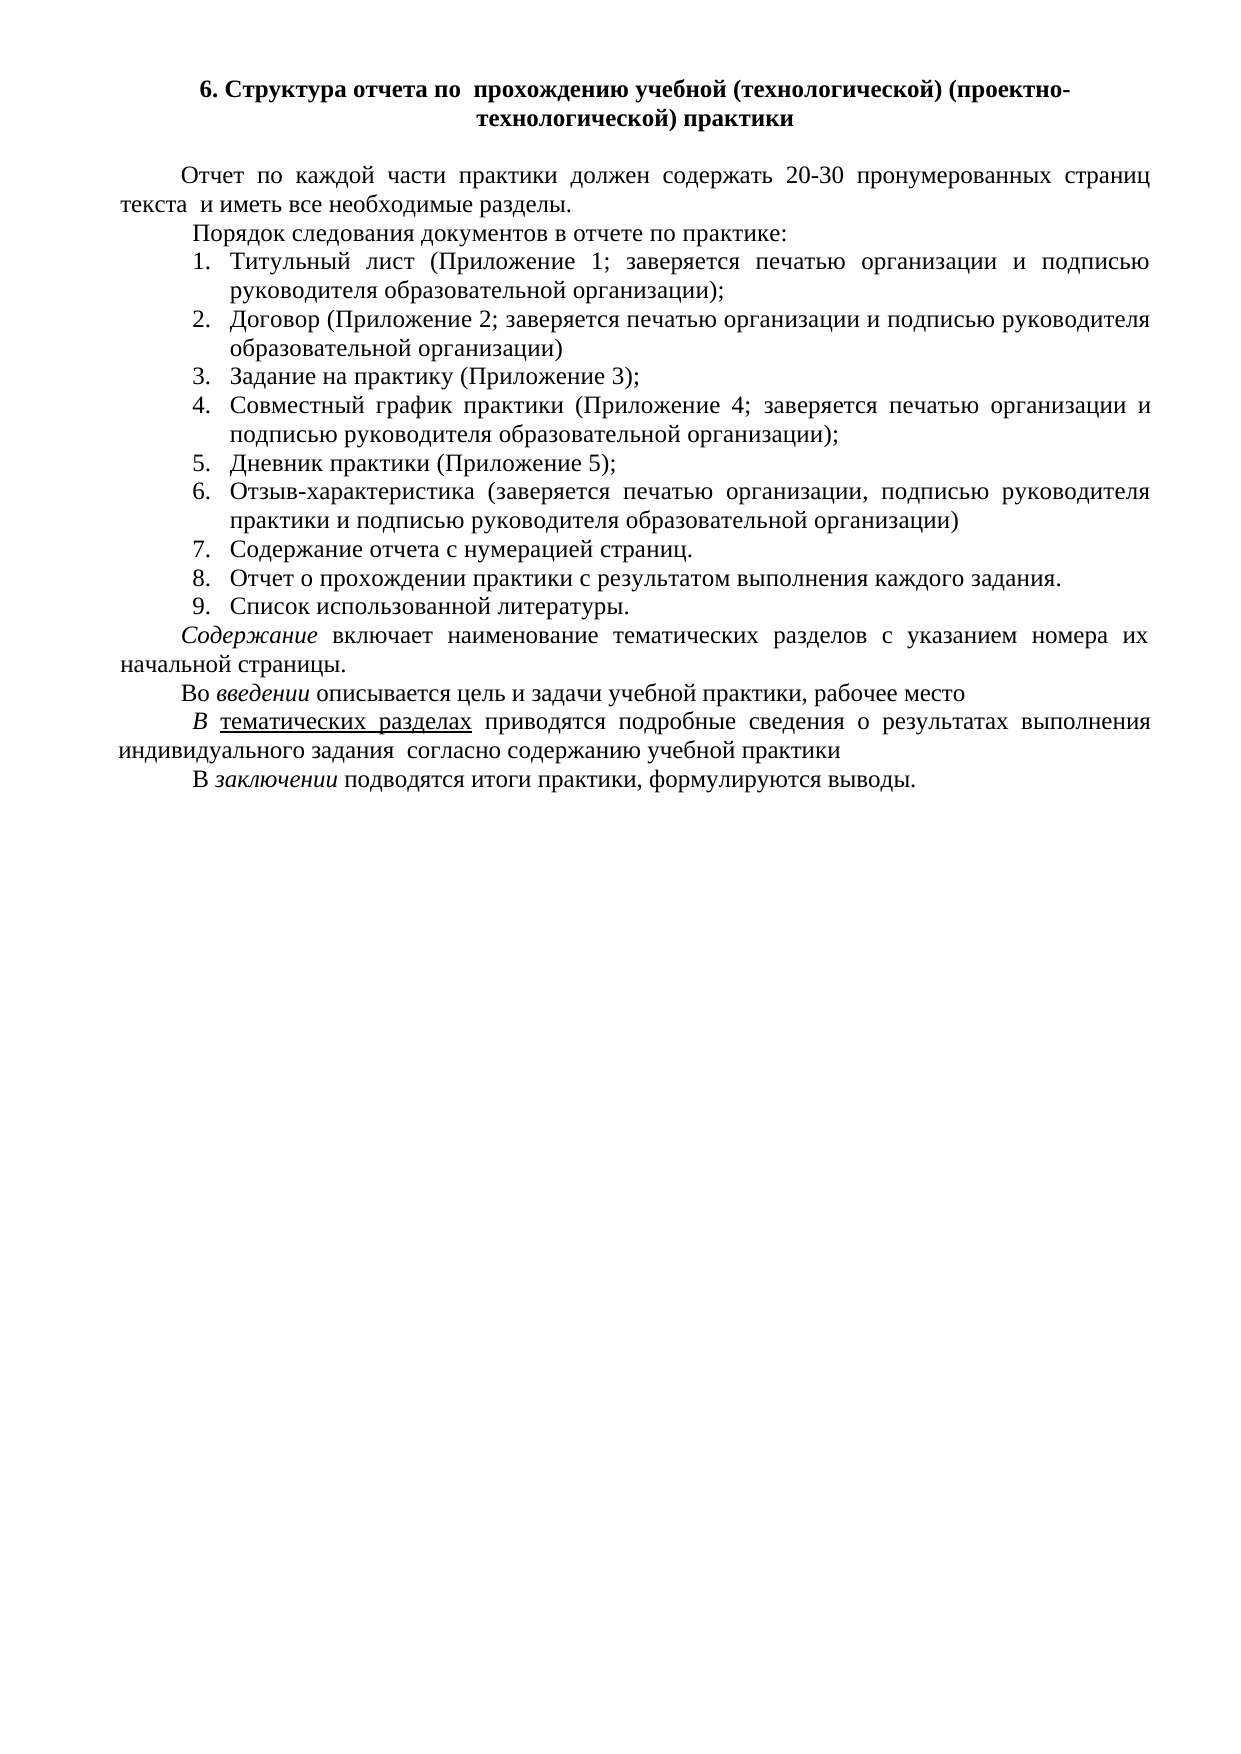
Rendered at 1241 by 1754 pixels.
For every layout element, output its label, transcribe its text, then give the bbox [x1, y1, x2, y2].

list Задание на практику (Приложение 3); [192, 361, 1152, 390]
list Содержание отчета с нумерацией страниц. [192, 534, 1152, 563]
text 6. Структура отчета по прохождению учебной (технологической) (проектно-технологической) практики [118, 74, 1152, 131]
text Содержание включает наименование тематических разделов с указанием номера их начальной страницы. [120, 620, 1149, 678]
text В тематических разделах приводятся подробные сведения о результатах выполнения индивидуального задания согласно содержанию учебной практики [118, 706, 1152, 764]
list Договор (Приложение 2; заверяется печатью организации и подписью руководителя образовательной организации) [192, 304, 1152, 361]
text Порядок следования документов в отчете по практике: [118, 218, 1152, 246]
list Совместный график практики (Приложение 4; заверяется печатью организации и подписью руководителя образовательной организации); [192, 390, 1152, 448]
list Список использованной литературы. [192, 591, 1152, 620]
text В заключении подводятся итоги практики, формулируются выводы. [338, 764, 1152, 793]
text Во введении описывается цель и задачи учебной практики, рабочее место [310, 678, 1149, 706]
list Титульный лист (Приложение 1; заверяется печатью организации и подписью руководителя образовательной организации); [192, 246, 1152, 304]
list Дневник практики (Приложение 5); [192, 448, 1152, 476]
list Отзыв-характеристика (заверяется печатью организации, подписью руководителя практики и подписью руководителя образовательной организации) [192, 476, 1152, 534]
list Отчет о прохождении практики с результатом выполнения каждого задания. [192, 563, 1152, 591]
text Отчет по каждой части практики должен содержать 20-30 пронумерованных страниц текста и иметь все необходимые разделы. [120, 160, 1152, 218]
